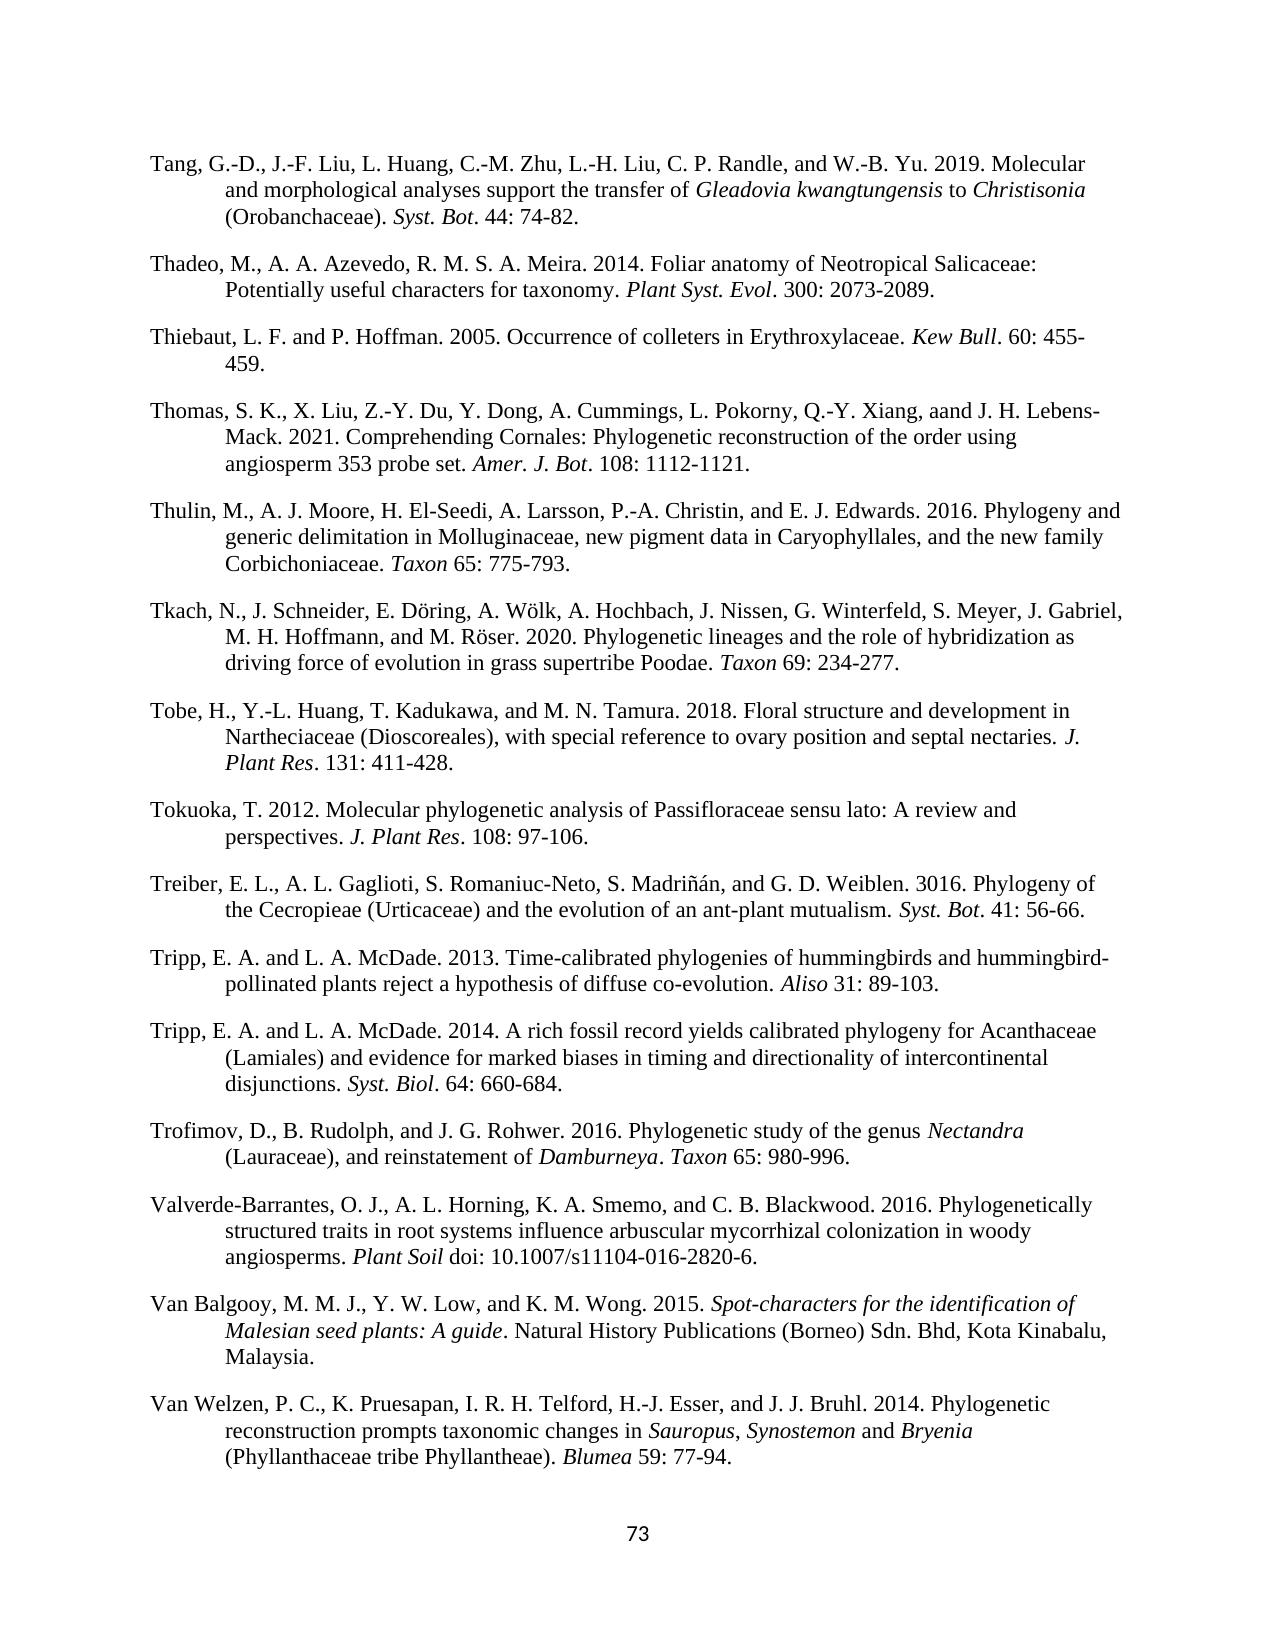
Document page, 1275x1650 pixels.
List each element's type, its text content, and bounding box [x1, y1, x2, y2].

text Van Balgooy, M. M. J., Y. W. Low, and K. M. Wong. 2015. Spot-characters for the identification of Malesian seed plants: A guide. Natural History Publications (Borneo) Sdn. Bhd, Kota Kinabalu, Malaysia. [150, 1291, 1125, 1369]
text Tripp, E. A. and L. A. McDade. 2014. A rich fossil record yields calibrated phylogeny for Acanthaceae (Lamiales) and evidence for marked biases in timing and directionality of intercontinental disjunctions. Syst. Biol. 64: 660-684. [150, 1017, 1125, 1096]
text Thadeo, M., A. A. Azevedo, R. M. S. A. Meira. 2014. Foliar anatomy of Neotropical Salicaceae: Potentially useful characters for taxonomy. Plant Syst. Evol. 300: 2073-2089. [150, 250, 1125, 303]
text Tripp, E. A. and L. A. McDade. 2013. Time-calibrated phylogenies of hummingbirds and hummingbird-pollinated plants reject a hypothesis of diffuse co-evolution. Aliso 31: 89-103. [150, 944, 1125, 996]
text Tang, G.-D., J.-F. Liu, L. Huang, C.-M. Zhu, L.-H. Liu, C. P. Randle, and W.-B. Yu. 2019. Molecular and morphological analyses support the transfer of Gleadovia kwangtungensis to Christisonia (Orobanchaceae). Syst. Bot. 44: 74-82. [150, 150, 1125, 229]
text Trofimov, D., B. Rudolph, and J. G. Rohwer. 2016. Phylogenetic study of the genus Nectandra (Lauraceae), and reinstatement of Damburneya. Taxon 65: 980-996. [150, 1117, 1125, 1170]
text Thulin, M., A. J. Moore, H. El-Seedi, A. Larsson, P.-A. Christin, and E. J. Edwards. 2016. Phylogeny and generic delimitation in Molluginaceae, new pigment data in Caryophyllales, and the new family Corbichoniaceae. Taxon 65: 775-793. [150, 497, 1125, 576]
text Tobe, H., Y.-L. Huang, T. Kadukawa, and M. N. Tamura. 2018. Floral structure and development in Nartheciaceae (Dioscoreales), with special reference to ovary position and septal nectaries. J. Plant Res. 131: 411-428. [150, 697, 1125, 776]
text Treiber, E. L., A. L. Gaglioti, S. Romaniuc-Neto, S. Madriñán, and G. D. Weiblen. 3016. Phylogeny of the Cecropieae (Urticaceae) and the evolution of an ant-plant mutualism. Syst. Bot. 41: 56-66. [150, 870, 1125, 923]
text Valverde-Barrantes, O. J., A. L. Horning, K. A. Smemo, and C. B. Blackwood. 2016. Phylogenetically structured traits in root systems influence arbuscular mycorrhizal colonization in woody angiosperms. Plant Soil doi: 10.1007/s11104-016-2820-6. [150, 1191, 1125, 1270]
text Van Welzen, P. C., K. Pruesapan, I. R. H. Telford, H.-J. Esser, and J. J. Bruhl. 2014. Phylogenetic reconstruction prompts taxonomic changes in Sauropus, Synostemon and Bryenia (Phyllanthaceae tribe Phyllantheae). Blumea 59: 77-94. [150, 1390, 1125, 1469]
text Tokuoka, T. 2012. Molecular phylogenetic analysis of Passifloraceae sensu lato: A review and perspectives. J. Plant Res. 108: 97-106. [150, 797, 1125, 849]
text Thiebaut, L. F. and P. Hoffman. 2005. Occurrence of colleters in Erythroxylaceae. Kew Bull. 60: 455-459. [150, 323, 1125, 376]
text Tkach, N., J. Schneider, E. Döring, A. Wölk, A. Hochbach, J. Nissen, G. Winterfeld, S. Meyer, J. Gabriel, M. H. Hoffmann, and M. Röser. 2020. Phylogenetic lineages and the role of hybridization as driving force of evolution in grass supertribe Poodae. Taxon 69: 234-277. [150, 597, 1125, 676]
text Thomas, S. K., X. Liu, Z.-Y. Du, Y. Dong, A. Cummings, L. Pokorny, Q.-Y. Xiang, aand J. H. Lebens-Mack. 2021. Comprehending Cornales: Phylogenetic reconstruction of the order using angiosperm 353 probe set. Amer. J. Bot. 108: 1112-1121. [150, 397, 1125, 476]
